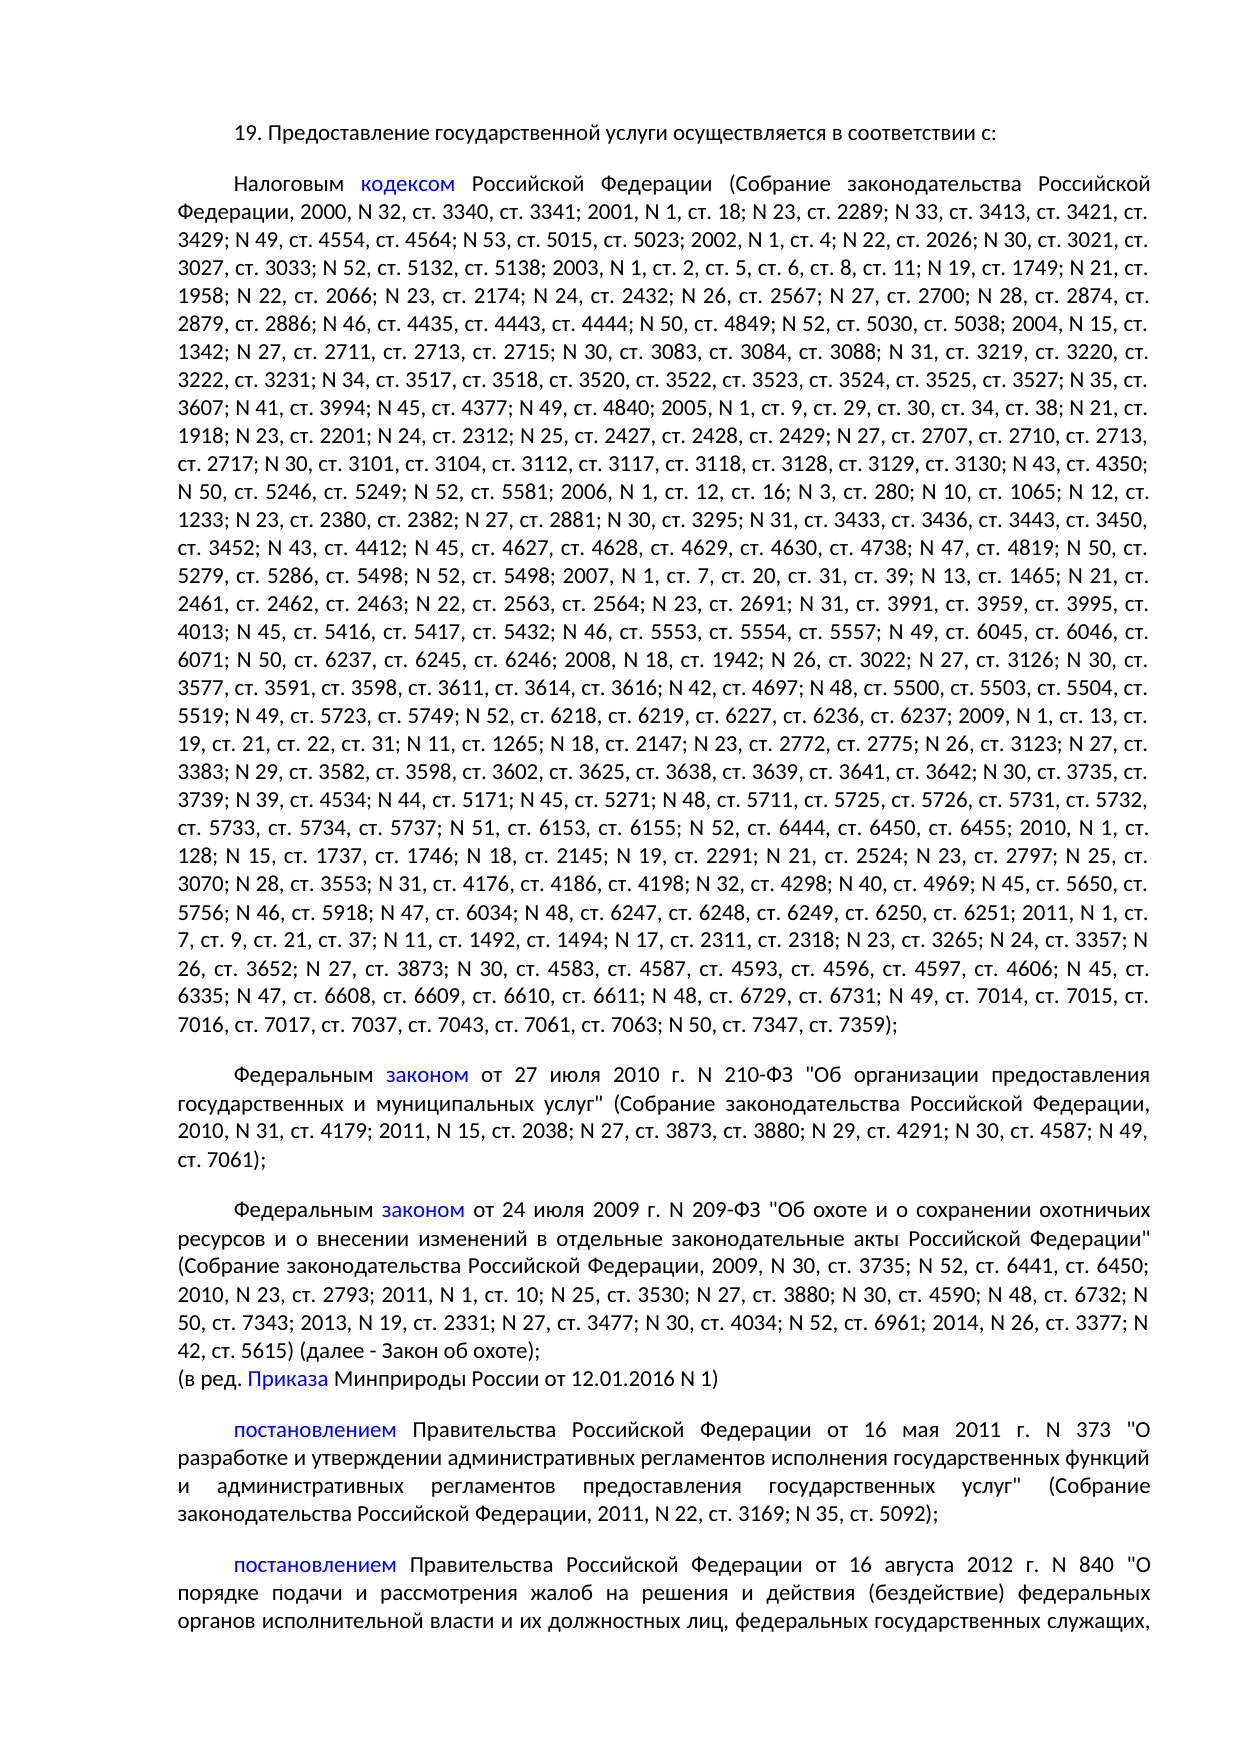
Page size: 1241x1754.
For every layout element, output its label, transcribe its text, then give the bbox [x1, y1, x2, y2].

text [177, 1550, 1152, 1634]
text 19. Предоставление государственной услуги осуществляется в соответствии с: [177, 118, 1152, 146]
text Федеральным законом от 27 июля 2010 г. N 210-ФЗ "Об организации предоставления государственных и муниципальных услуг" (Собрание законодательства Российской Федерации, 2010, N 31, ст. 4179; 2011, N 15, ст. 2038; N 27, ст. 3873, ст. 3880; N 29, ст. 4291; N 30, ст. 4587; N 49, ст. 7061); [177, 1061, 1152, 1173]
text (в ред. Приказа Минприроды России от 12.01.2016 N 1) [177, 1364, 1152, 1392]
text Налоговым кодексом Российской Федерации (Собрание законодательства Российской Федерации, 2000, N 32, ст. 3340, ст. 3341; 2001, N 1, ст. 18; N 23, ст. 2289; N 33, ст. 3413, ст. 3421, ст. 3429; N 49, ст. 4554, ст. 4564; N 53, ст. 5015, ст. 5023; 2002, N 1, ст. 4; N 22, ст. 2026; N 30, ст. 3021, ст. 3027, ст. 3033; N 52, ст. 5132, ст. 5138; 2003, N 1, ст. 2, ст. 5, ст. 6, ст. 8, ст. 11; N 19, ст. 1749; N 21, ст. 1958; N 22, ст. 2066; N 23, ст. 2174; N 24, ст. 2432; N 26, ст. 2567; N 27, ст. 2700; N 28, ст. 2874, ст. 2879, ст. 2886; N 46, ст. 4435, ст. 4443, ст. 4444; N 50, ст. 4849; N 52, ст. 5030, ст. 5038; 2004, N 15, ст. 1342; N 27, ст. 2711, ст. 2713, ст. 2715; N 30, ст. 3083, ст. 3084, ст. 3088; N 31, ст. 3219, ст. 3220, ст. 3222, ст. 3231; N 34, ст. 3517, ст. 3518, ст. 3520, ст. 3522, ст. 3523, ст. 3524, ст. 3525, ст. 3527; N 35, ст. 3607; N 41, ст. 3994; N 45, ст. 4377; N 49, ст. 4840; 2005, N 1, ст. 9, ст. 29, ст. 30, ст. 34, ст. 38; N 21, ст. 1918; N 23, ст. 2201; N 24, ст. 2312; N 25, ст. 2427, ст. 2428, ст. 2429; N 27, ст. 2707, ст. 2710, ст. 2713, ст. 2717; N 30, ст. 3101, ст. 3104, ст. 3112, ст. 3117, ст. 3118, ст. 3128, ст. 3129, ст. 3130; N 43, ст. 4350; N 50, ст. 5246, ст. 5249; N 52, ст. 5581; 2006, N 1, ст. 12, ст. 16; N 3, ст. 280; N 10, ст. 1065; N 12, ст. 1233; N 23, ст. 2380, ст. 2382; N 27, ст. 2881; N 30, ст. 3295; N 31, ст. 3433, ст. 3436, ст. 3443, ст. 3450, ст. 3452; N 43, ст. 4412; N 45, ст. 4627, ст. 4628, ст. 4629, ст. 4630, ст. 4738; N 47, ст. 4819; N 50, ст. 5279, ст. 5286, ст. 5498; N 52, ст. 5498; 2007, N 1, ст. 7, ст. 20, ст. 31, ст. 39; N 13, ст. 1465; N 21, ст. 2461, ст. 2462, ст. 2463; N 22, ст. 2563, ст. 2564; N 23, ст. 2691; N 31, ст. 3991, ст. 3959, ст. 3995, ст. 4013; N 45, ст. 5416, ст. 5417, ст. 5432; N 46, ст. 5553, ст. 5554, ст. 5557; N 49, ст. 6045, ст. 6046, ст. 6071; N 50, ст. 6237, ст. 6245, ст. 6246; 2008, N 18, ст. 1942; N 26, ст. 3022; N 27, ст. 3126; N 30, ст. 3577, ст. 3591, ст. 3598, ст. 3611, ст. 3614, ст. 3616; N 42, ст. 4697; N 48, ст. 5500, ст. 5503, ст. 5504, ст. 5519; N 49, ст. 5723, ст. 5749; N 52, ст. 6218, ст. 6219, ст. 6227, ст. 6236, ст. 6237; 2009, N 1, ст. 13, ст. 19, ст. 21, ст. 22, ст. 31; N 11, ст. 1265; N 18, ст. 2147; N 23, ст. 2772, ст. 2775; N 26, ст. 3123; N 27, ст. 3383; N 29, ст. 3582, ст. 3598, ст. 3602, ст. 3625, ст. 3638, ст. 3639, ст. 3641, ст. 3642; N 30, ст. 3735, ст. 3739; N 39, ст. 4534; N 44, ст. 5171; N 45, ст. 5271; N 48, ст. 5711, ст. 5725, ст. 5726, ст. 5731, ст. 5732, ст. 5733, ст. 5734, ст. 5737; N 51, ст. 6153, ст. 6155; N 52, ст. 6444, ст. 6450, ст. 6455; 2010, N 1, ст. 128; N 15, ст. 1737, ст. 1746; N 18, ст. 2145; N 19, ст. 2291; N 21, ст. 2524; N 23, ст. 2797; N 25, ст. 3070; N 28, ст. 3553; N 31, ст. 4176, ст. 4186, ст. 4198; N 32, ст. 4298; N 40, ст. 4969; N 45, ст. 5650, ст. 5756; N 46, ст. 5918; N 47, ст. 6034; N 48, ст. 6247, ст. 6248, ст. 6249, ст. 6250, ст. 6251; 2011, N 1, ст. 7, ст. 9, ст. 21, ст. 37; N 11, ст. 1492, ст. 1494; N 17, ст. 2311, ст. 2318; N 23, ст. 3265; N 24, ст. 3357; N 26, ст. 3652; N 27, ст. 3873; N 30, ст. 4583, ст. 4587, ст. 4593, ст. 4596, ст. 4597, ст. 4606; N 45, ст. 6335; N 47, ст. 6608, ст. 6609, ст. 6610, ст. 6611; N 48, ст. 6729, ст. 6731; N 49, ст. 7014, ст. 7015, ст. 7016, ст. 7017, ст. 7037, ст. 7043, ст. 7061, ст. 7063; N 50, ст. 7347, ст. 7359); [177, 169, 1152, 1038]
text Федеральным законом от 24 июля 2009 г. N 209-ФЗ "Об охоте и о сохранении охотничьих ресурсов и о внесении изменений в отдельные законодательные акты Российской Федерации" (Собрание законодательства Российской Федерации, 2009, N 30, ст. 3735; N 52, ст. 6441, ст. 6450; 2010, N 23, ст. 2793; 2011, N 1, ст. 10; N 25, ст. 3530; N 27, ст. 3880; N 30, ст. 4590; N 48, ст. 6732; N 50, ст. 7343; 2013, N 19, ст. 2331; N 27, ст. 3477; N 30, ст. 4034; N 52, ст. 6961; 2014, N 26, ст. 3377; N 42, ст. 5615) (далее - Закон об охоте); [177, 1196, 1152, 1364]
text постановлением Правительства Российской Федерации от 16 мая 2011 г. N 373 "О разработке и утверждении административных регламентов исполнения государственных функций и административных регламентов предоставления государственных услуг" (Собрание законодательства Российской Федерации, 2011, N 22, ст. 3169; N 35, ст. 5092); [177, 1415, 1152, 1527]
